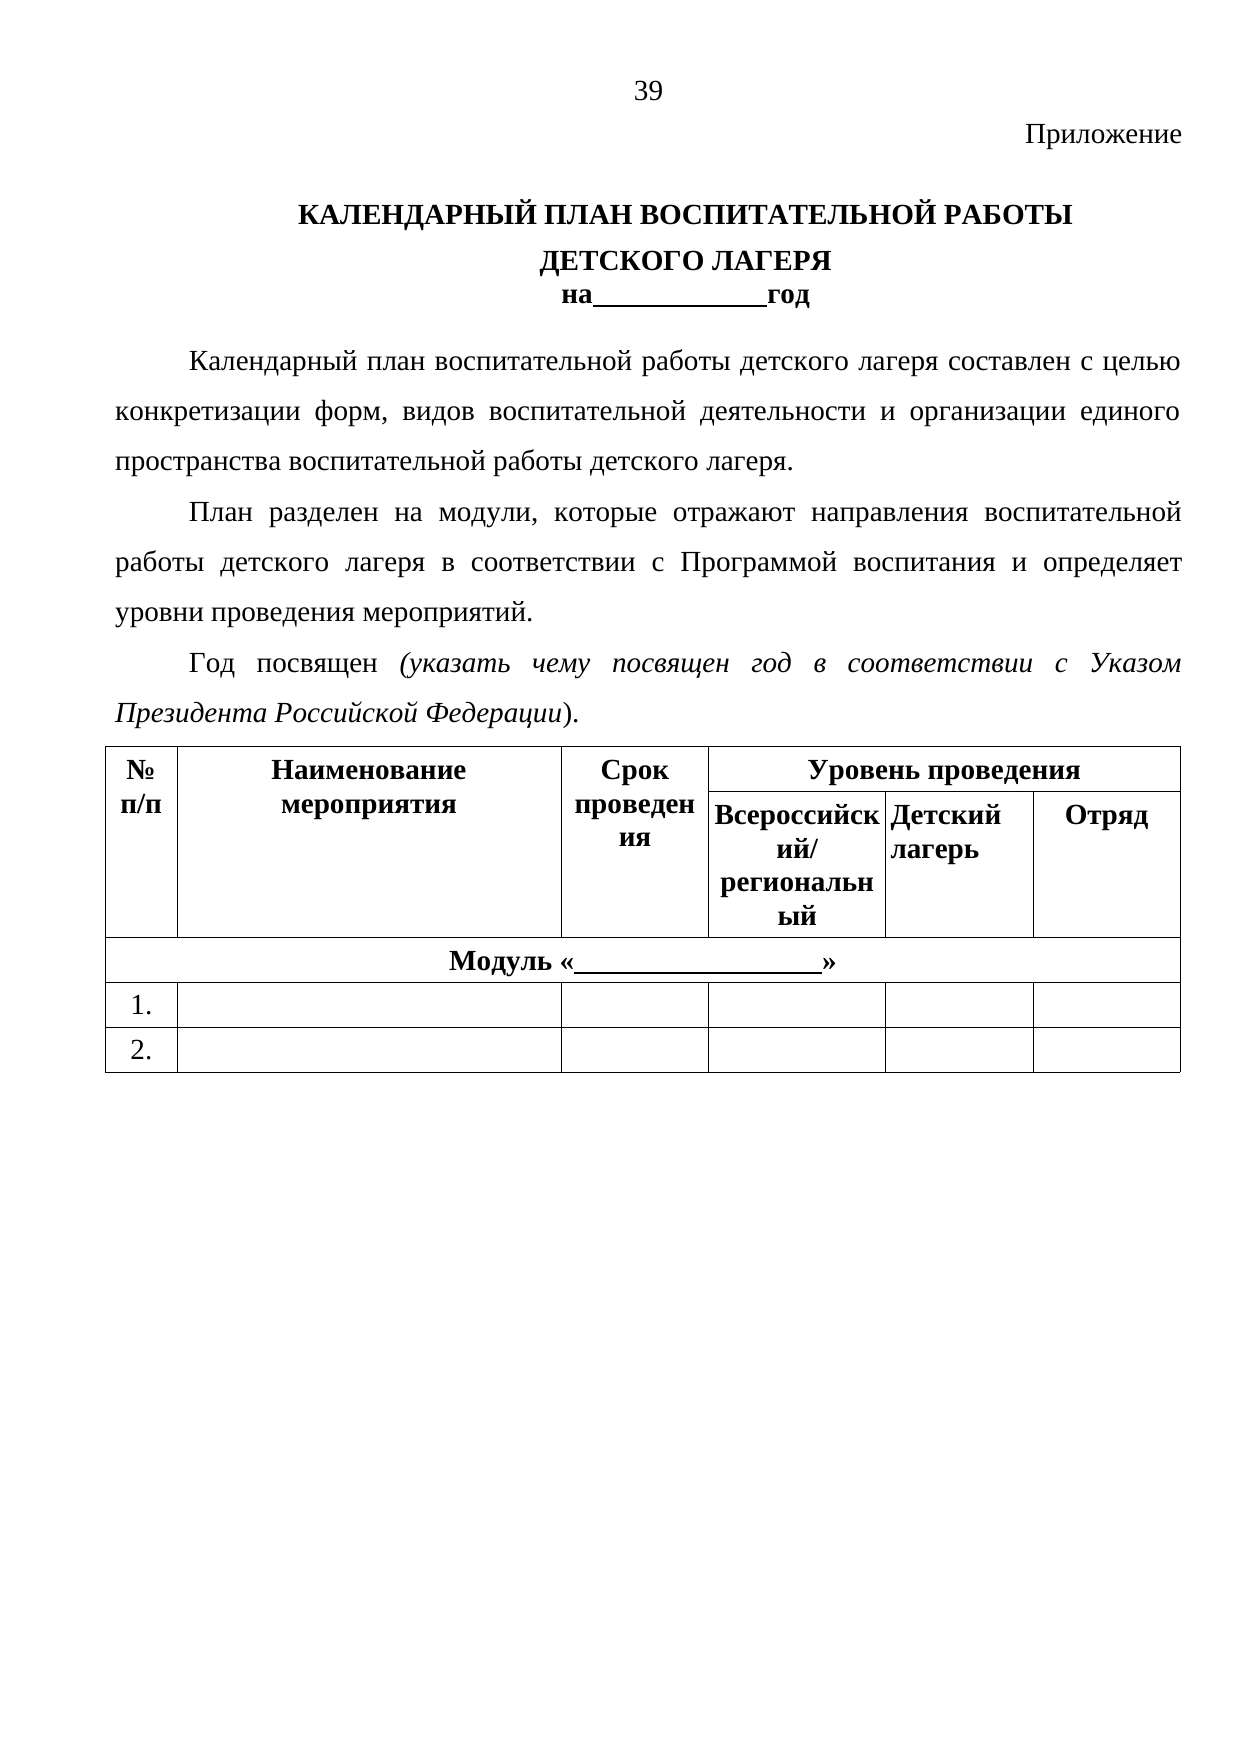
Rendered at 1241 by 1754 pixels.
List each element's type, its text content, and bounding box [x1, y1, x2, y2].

table_cell Всероссийск ий/ региональн ый [709, 792, 885, 937]
text Год посвящен (указать чему посвящен год в соответствии с Указом Президента Российской Федерации). [115, 645, 1182, 729]
table_cell [178, 1028, 561, 1072]
table_cell 1. [106, 983, 177, 1027]
table_cell [562, 1028, 708, 1072]
table_cell Отряд [1034, 792, 1180, 937]
table_cell [1034, 983, 1180, 1027]
table_cell [886, 1028, 1033, 1072]
table_cell [709, 1028, 885, 1072]
table_cell 2. [106, 1028, 177, 1072]
table_cell Модуль « » [106, 938, 1180, 982]
table_header № п/п [106, 747, 177, 937]
text План разделен на модули, которые отражают направления воспитательной работы детского лагеря в соответствии с Программой воспитания и определяет уровни проведения мероприятий. [115, 494, 1182, 628]
table_cell Детский лагерь [886, 792, 1033, 937]
table_cell [709, 983, 885, 1027]
text Календарный план воспитательной работы детского лагеря составлен с целью конкретизации форм, видов воспитательной деятельности и организации единого пространства воспитательной работы детского лагеря. [115, 343, 1181, 477]
table_cell [1034, 1028, 1180, 1072]
table_cell [886, 983, 1033, 1027]
text на год [176, 276, 1194, 310]
table_cell [178, 983, 561, 1027]
table_cell [562, 983, 708, 1027]
text Приложение [94, 117, 1182, 150]
subtitle КАЛЕНДАРНЫЙ ПЛАН ВОСПИТАТЕЛЬНОЙ РАБОТЫ ДЕТСКОГО ЛАГЕРЯ [246, 184, 1125, 276]
table_header Наименование мероприятия [178, 747, 561, 937]
table_header Срок проведен ия [562, 747, 708, 937]
table_header Уровень проведения [709, 747, 1180, 791]
